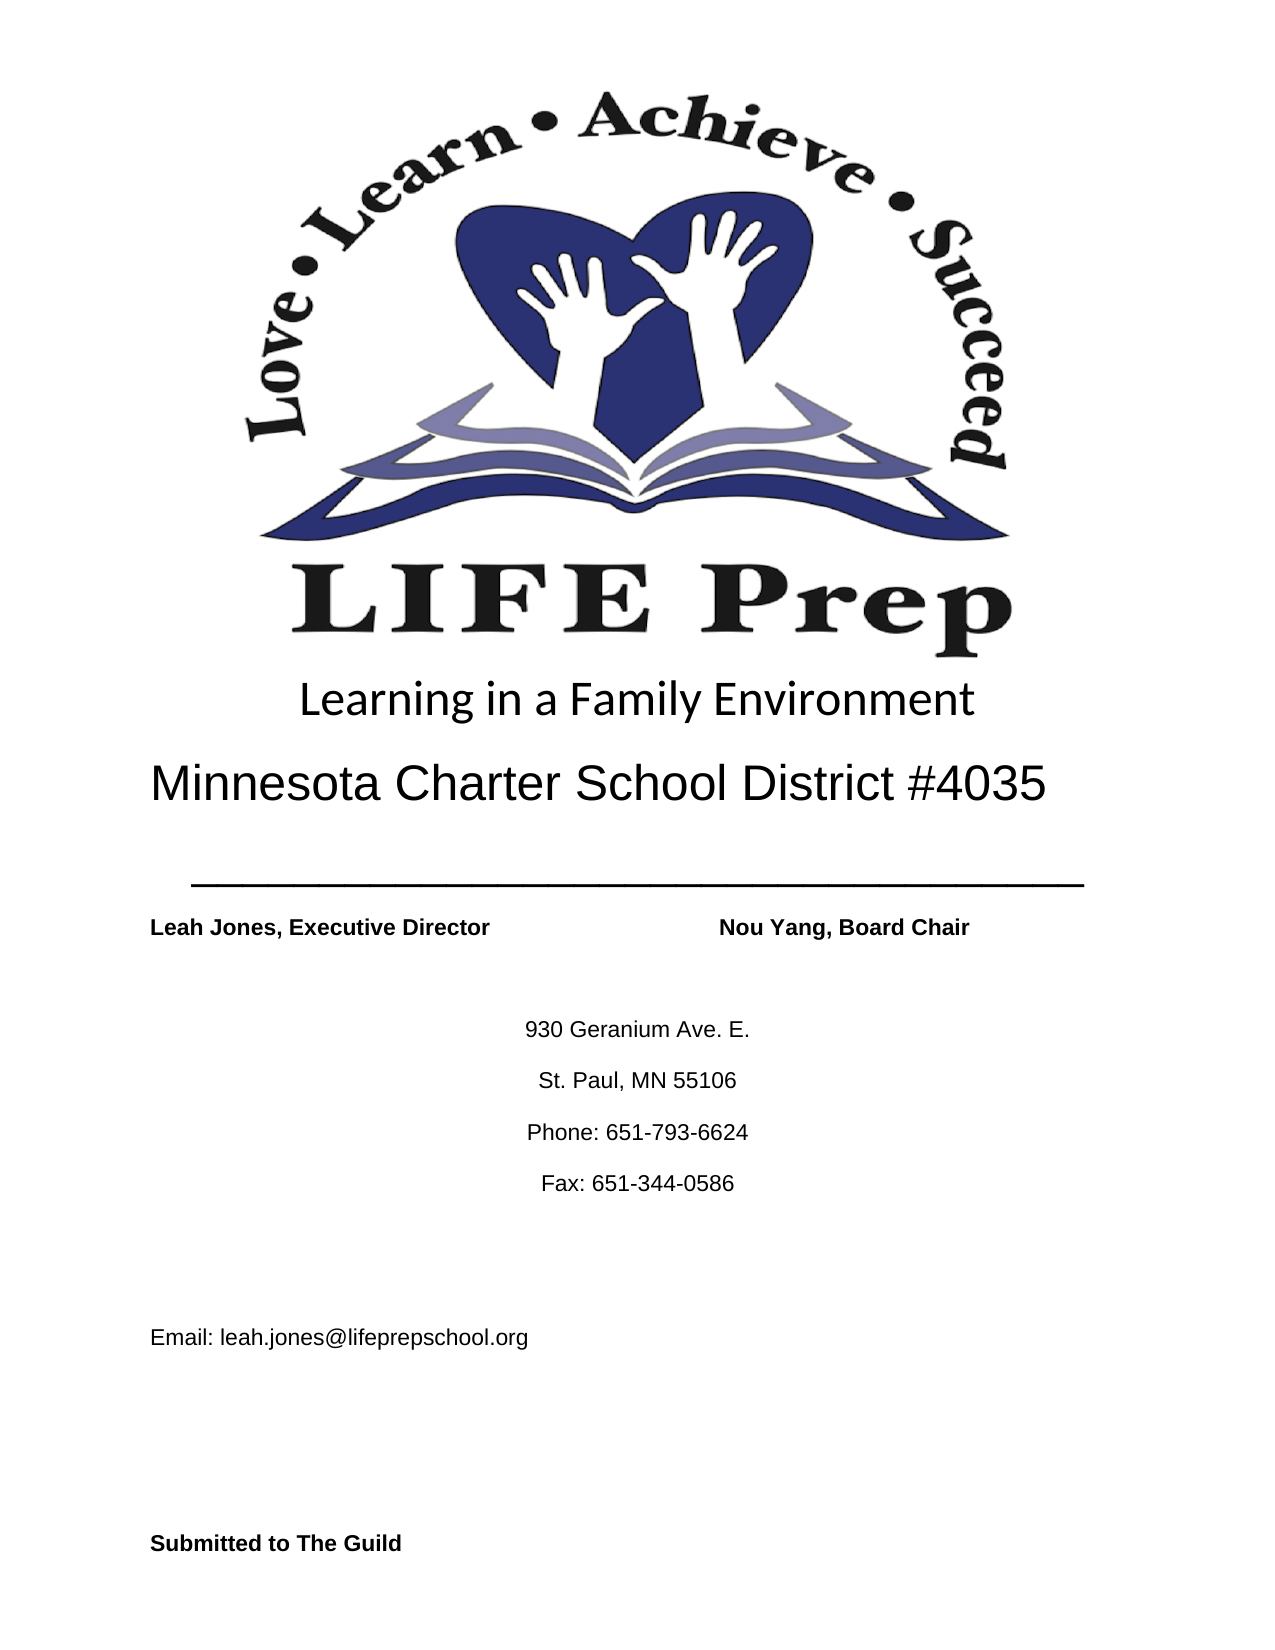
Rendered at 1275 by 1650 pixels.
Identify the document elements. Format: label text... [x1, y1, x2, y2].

text Submitted to The Guild [150, 1530, 1125, 1556]
text ___________________________________ [150, 836, 1125, 888]
text Leah Jones, Executive Director Nou Yang, Board Chair [150, 913, 1125, 940]
text Fax: 651-344-0586 [150, 1170, 1125, 1197]
text St. Paul, MN 55106 [150, 1067, 1125, 1094]
text Phone: 651-793-6624 [150, 1119, 1125, 1145]
text 930 Geranium Ave. E. [150, 1016, 1125, 1042]
text Email: leah.jones@lifeprepschool.org [150, 1324, 1125, 1351]
text Learning in a Family Environment [150, 667, 1125, 728]
picture [244, 75, 1031, 668]
text Minnesota Charter School District #4035 [150, 753, 1125, 811]
